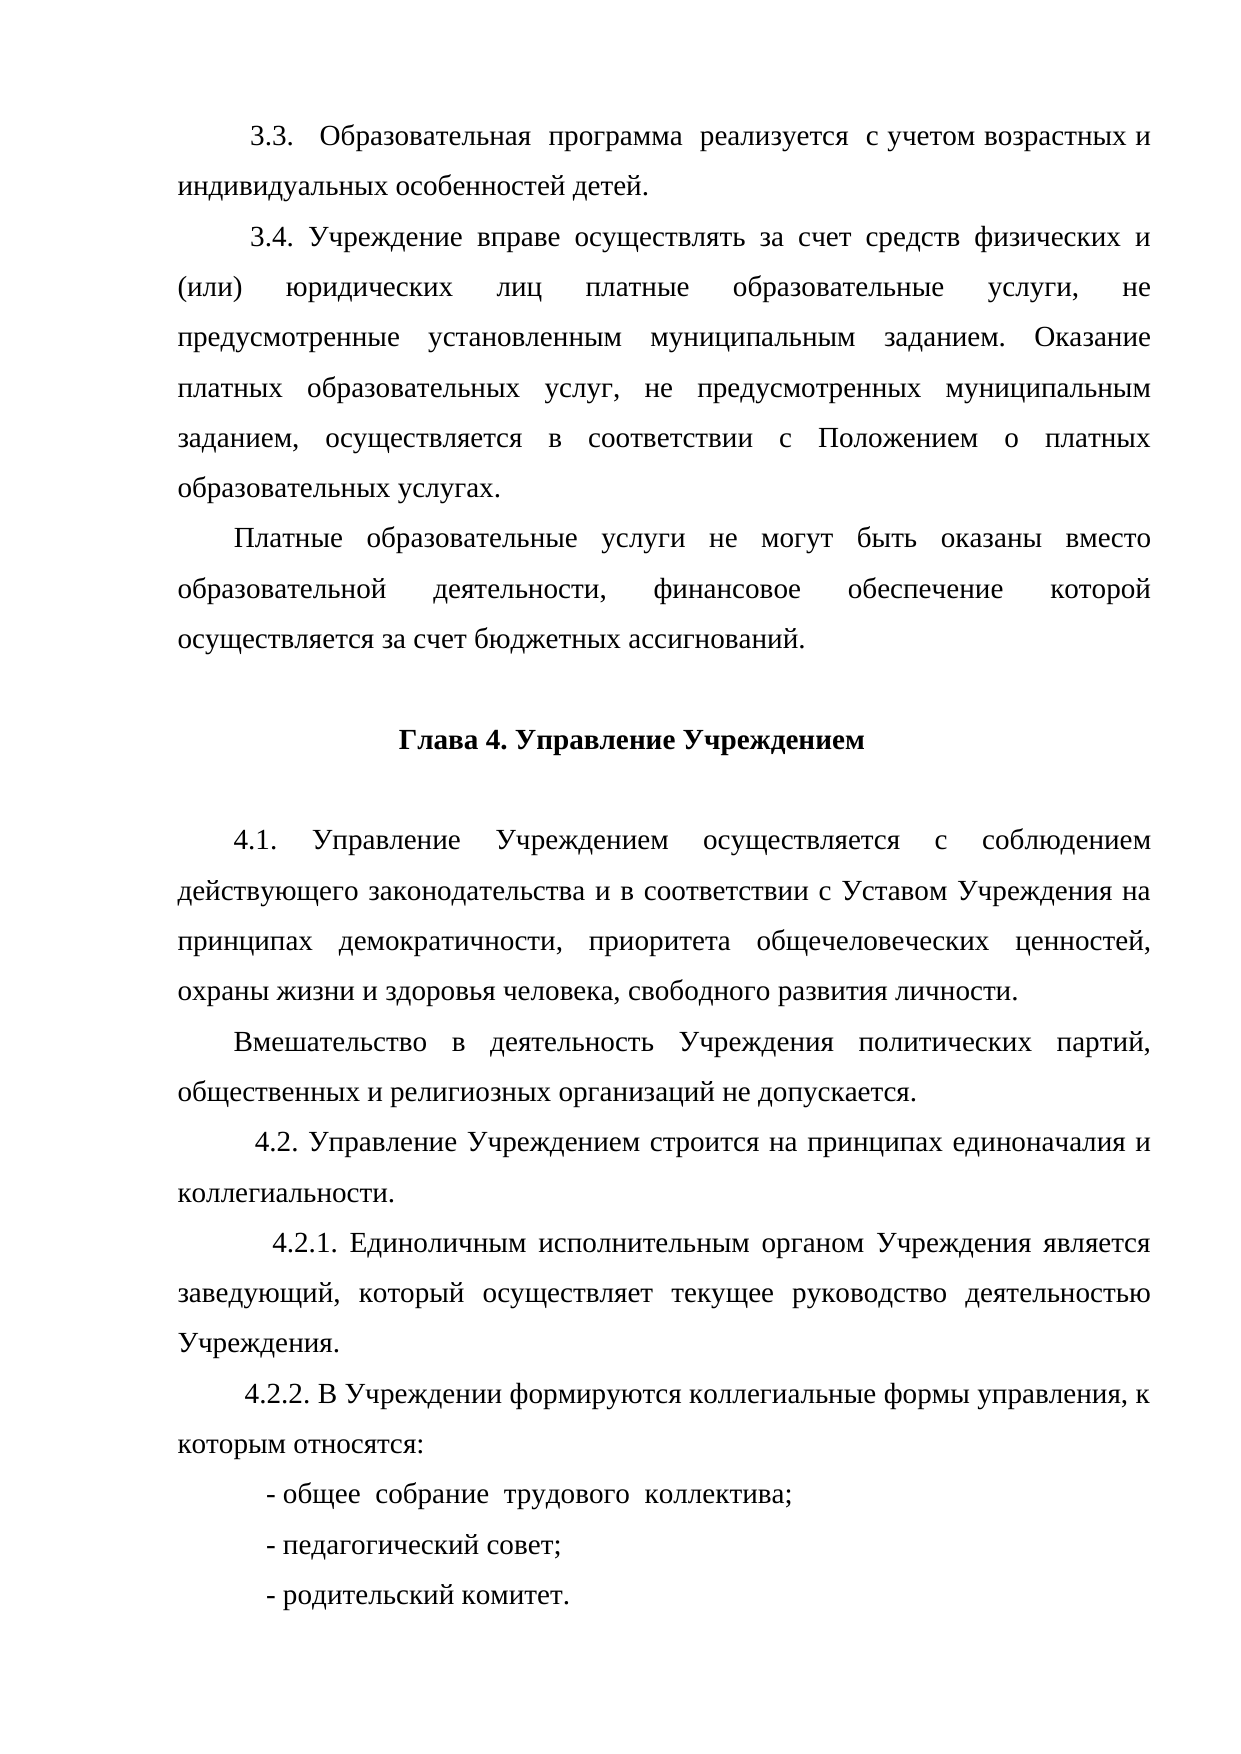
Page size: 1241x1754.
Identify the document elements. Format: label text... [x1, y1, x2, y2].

text Вмешательство в деятельность Учреждения политических партий, общественных и религиозных организаций не допускается. [177, 1024, 1152, 1108]
text 4.1. Управление Учреждением осуществляется с соблюдением действующего законодательства и в соответствии с Уставом Учреждения на принципах демократичности, приоритета общечеловеческих ценностей, охраны жизни и здоровья человека, свободного развития личности. [177, 822, 1152, 1007]
text 3.4. Учреждение вправе осуществлять за счет средств физических и (или) юридических лиц платные образовательные услуги, не предусмотренные установленным муниципальным заданием. Оказание платных образовательных услуг, не предусмотренных муниципальным заданием, осуществляется в соответствии с Положением о платных образовательных услугах. [177, 219, 1152, 504]
text - педагогический совет; [177, 1527, 1152, 1560]
text - общее собрание трудового коллектива; [177, 1477, 1152, 1510]
text 4.2.1. Единоличным исполнительным органом Учреждения является заведующий, который осуществляет текущее руководство деятельностью Учреждения. [177, 1225, 1152, 1359]
text Платные образовательные услуги не могут быть оказаны вместо образовательной деятельности, финансовое обеспечение которой осуществляется за счет бюджетных ассигнований. [177, 521, 1152, 655]
text - родительский комитет. [177, 1577, 1152, 1611]
text 4.2.2. В Учреждении формируются коллегиальные формы управления, к которым относятся: [177, 1376, 1152, 1460]
text Глава 4. Управление Учреждением [325, 722, 1152, 755]
text 3.3. Образовательная программа реализуется с учетом возрастных и индивидуальных особенностей детей. [177, 118, 1152, 202]
text 4.2. Управление Учреждением строится на принципах единоначалия и коллегиальности. [177, 1124, 1152, 1208]
